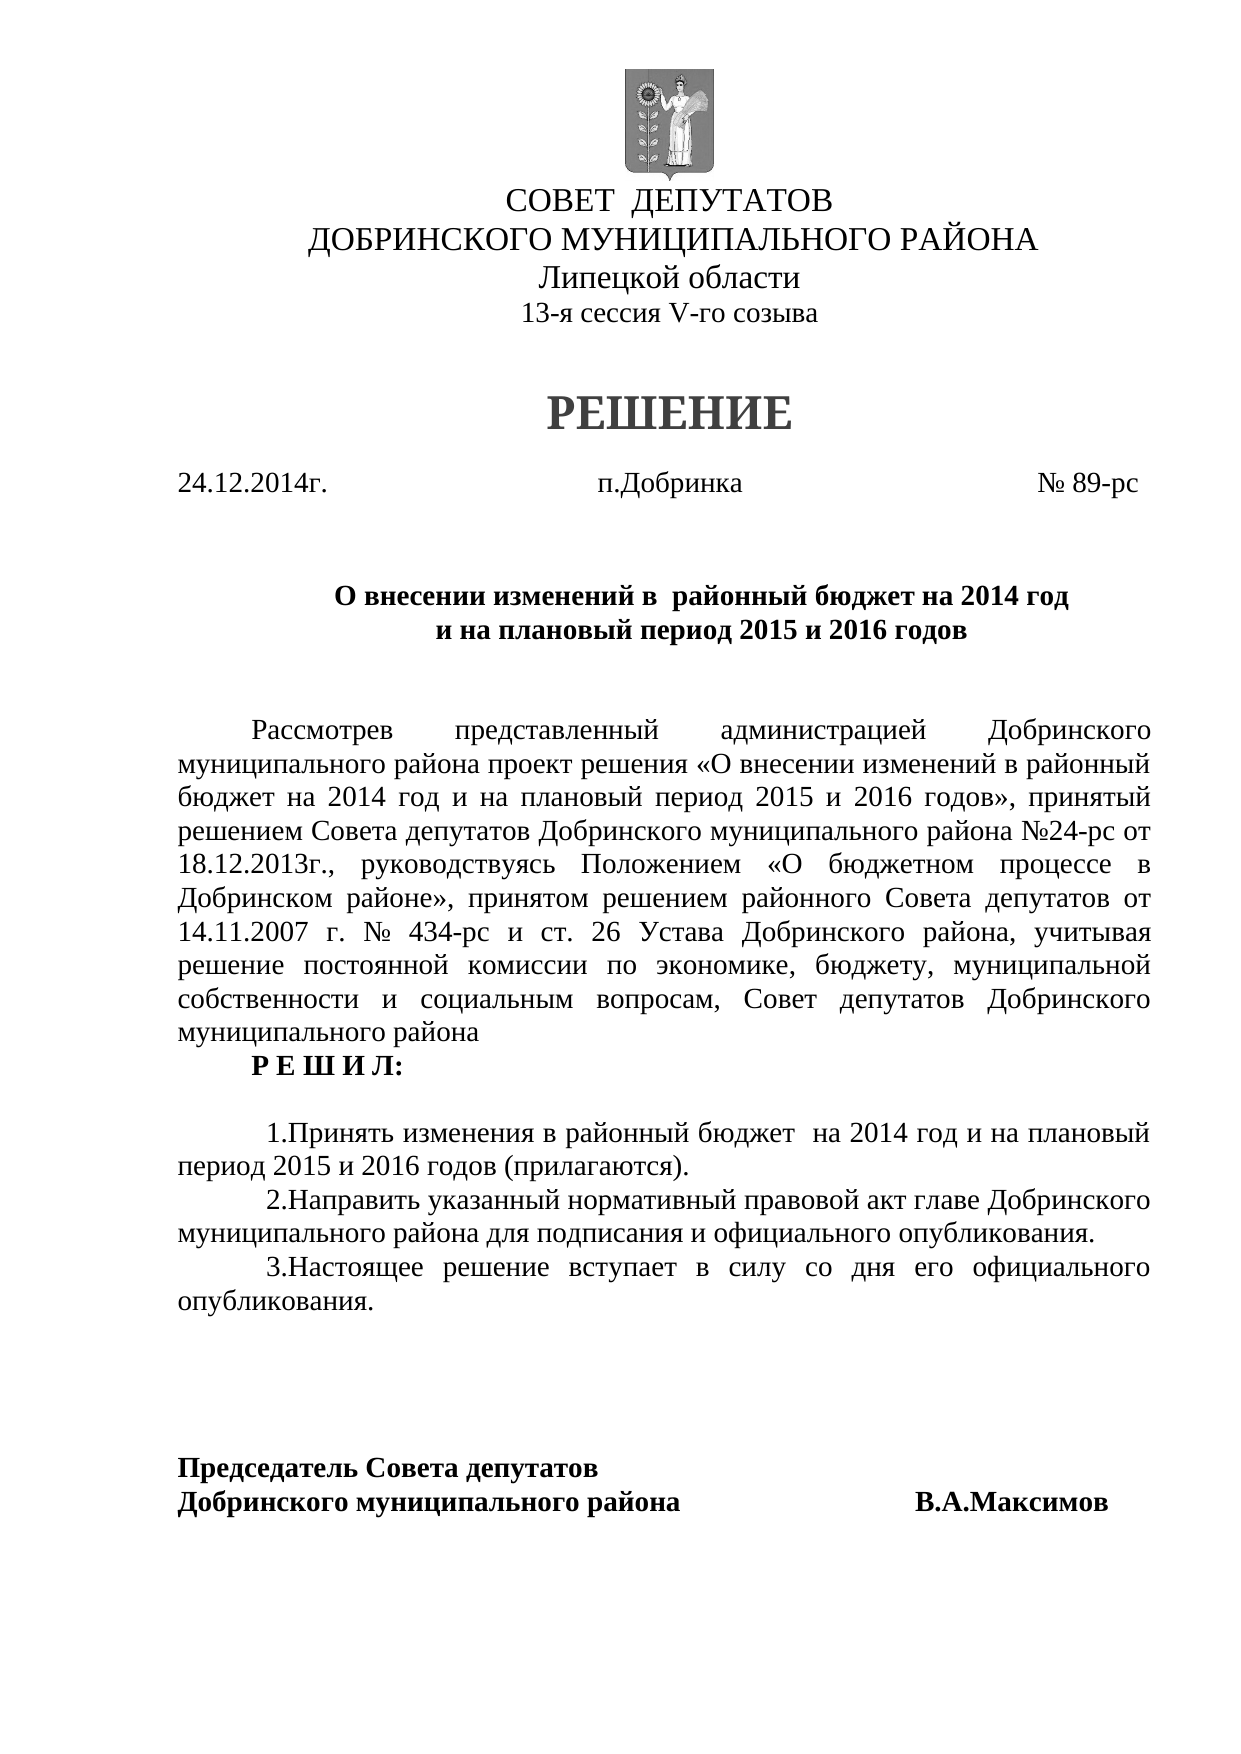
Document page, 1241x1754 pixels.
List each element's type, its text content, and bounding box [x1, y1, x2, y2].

text и на плановый период 2015 и 2016 годов [177, 612, 1152, 645]
table_header [424, 44, 904, 181]
text 13-я сессия V-го созыва [177, 296, 1161, 329]
text 1.Принять изменения в районный бюджет на 2014 год и на плановый период 2015 и 2016 годов (прилагаются). [177, 1115, 1152, 1182]
text Добринского муниципального района В.А.Максимов [177, 1484, 1152, 1517]
text Липецкой области [177, 257, 1161, 296]
text О внесении изменений в районный бюджет на 2014 год [177, 578, 1152, 612]
text 2.Направить указанный нормативный правовой акт главе Добринского муниципального района для подписания и официального опубликования. [177, 1182, 1152, 1249]
text Рассмотрев представленный администрацией Добринского муниципального района проект решения «О внесении изменений в районный бюджет на 2014 год и на плановый период 2015 и 2016 годов», принятый решением Совета депутатов Добринского муниципального района №24-рс от 18.12.2013г., руководствуясь Положением «О бюджетном процессе в Добринском районе», принятом решением районного Совета депутатов от 14.11.2007 г. № 434-рс и ст. 26 Устава Добринского района, учитывая решение постоянной комиссии по экономике, бюджету, муниципальной собственности и социальным вопросам, Совет депутатов Добринского муниципального района [177, 712, 1152, 1048]
text 24.12.2014г. п.Добринка № 89-рс [177, 465, 1152, 499]
subtitle ДОБРИНСКОГО МУНИЦИПАЛЬНОГО РАЙОНА [177, 219, 1161, 257]
subtitle РЕШЕНИЕ [177, 388, 1161, 441]
text 3.Настоящее решение вступает в силу со дня его официального опубликования. [177, 1249, 1152, 1316]
text Р Е Ш И Л: [177, 1048, 1152, 1081]
text Председатель Совета депутатов [177, 1450, 1152, 1484]
picture [625, 69, 714, 181]
subtitle СОВЕТ ДЕПУТАТОВ [177, 181, 1161, 219]
